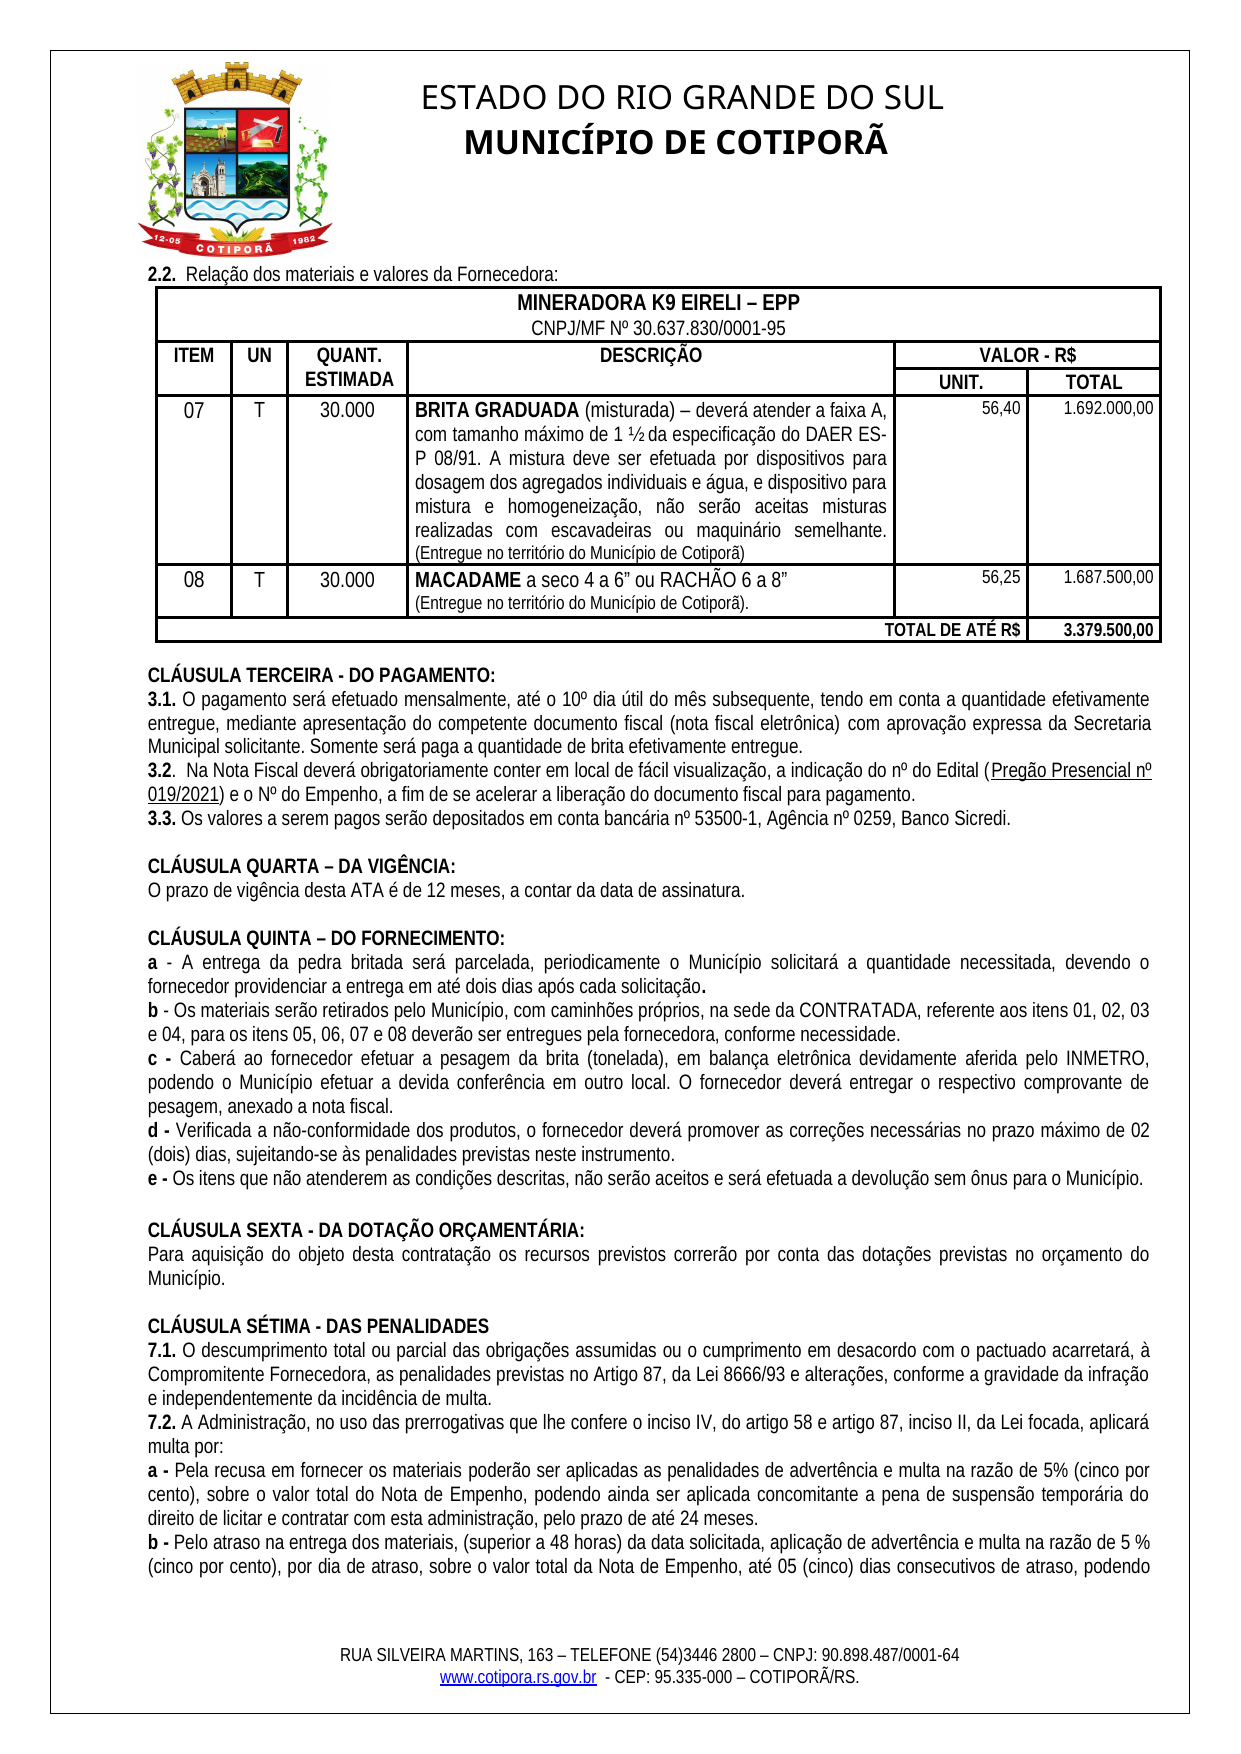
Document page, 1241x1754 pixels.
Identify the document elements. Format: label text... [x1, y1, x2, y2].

table_cell DESCRIÇÃO [409, 343, 893, 394]
table_cell UNIT. [896, 370, 1026, 394]
table_cell TOTAL DE ATÉ R$ [158, 619, 1026, 640]
text c - Caberá ao fornecedor efetuar a pesagem da brita (tonelada), em balança eletrônica devidamente aferida pelo INMETRO, podendo o Município efetuar a devida conferência em outro local. O fornecedor deverá entregar o respectivo comprovante de pesagem, anexado a nota fiscal. [148, 1046, 1152, 1118]
text b - Os materiais serão retirados pelo Município, com caminhões próprios, na sede da CONTRATADA, referente aos itens 01, 02, 03 e 04, para os itens 05, 06, 07 e 08 deverão ser entregues pela fornecedora, conforme necessidade. [148, 998, 1152, 1046]
text a - A entrega da pedra britada será parcelada, periodicamente o Município solicitará a quantidade necessitada, devendo o fornecedor providenciar a entrega em até dois dias após cada solicitação. [148, 950, 1152, 998]
table_cell 1.692.000,00 [1029, 397, 1159, 563]
table_cell TOTAL [1029, 370, 1159, 394]
subtitle 3.1. O pagamento será efetuado mensalmente, até o 10º dia útil do mês subsequente, tendo em conta a quantidade efetivamente entregue, mediante apresentação do competente documento fiscal (nota fiscal eletrônica) com aprovação expressa da Secretaria Municipal solicitante. Somente será paga a quantidade de brita efetivamente entregue. [148, 686, 1152, 758]
table_cell VALOR - R$ [896, 343, 1159, 367]
text a - Pela recusa em fornecer os materiais poderão ser aplicadas as penalidades de advertência e multa na razão de 5% (cinco por cento), sobre o valor total do Nota de Empenho, podendo ainda ser aplicada concomitante a pena de suspensão temporária do direito de licitar e contratar com esta administração, pelo prazo de até 24 meses. [148, 1458, 1152, 1530]
text Para aquisição do objeto desta contratação os recursos previstos correrão por conta das dotações previstas no orçamento do Município. [148, 1242, 1152, 1290]
subtitle 3.2. Na Nota Fiscal deverá obrigatoriamente conter em local de fácil visualização, a indicação do nº do Edital (Pregão Presencial nº 019/2021) e o Nº do Empenho, a fim de se acelerar a liberação do documento fiscal para pagamento. [148, 758, 1152, 806]
table_cell 3.379.500,00 [1029, 619, 1159, 640]
text 7.2. A Administração, no uso das prerrogativas que lhe confere o inciso IV, do artigo 58 e artigo 87, inciso II, da Lei focada, aplicará multa por: [148, 1410, 1152, 1458]
text CLÁUSULA SÉTIMA - DAS PENALIDADES [148, 1314, 1152, 1338]
picture [137, 62, 333, 258]
table_cell 07 [158, 397, 230, 563]
table_cell 56,40 [896, 397, 1026, 563]
table_cell T [233, 397, 286, 563]
text 2.2. Relação dos materiais e valores da Fornecedora: [148, 262, 1152, 286]
table_cell UN [233, 343, 286, 394]
table_cell 1.687.500,00 [1029, 566, 1159, 616]
text d - Verificada a não-conformidade dos produtos, o fornecedor deverá promover as correções necessárias no prazo máximo de 02 (dois) dias, sujeitando-se às penalidades previstas neste instrumento. [148, 1118, 1152, 1166]
text 7.1. O descumprimento total ou parcial das obrigações assumidas ou o cumprimento em desacordo com o pactuado acarretará, à Compromitente Fornecedora, as penalidades previstas no Artigo 87, da Lei 8666/93 e alterações, conforme a gravidade da infração e independentemente da incidência de multa. [148, 1338, 1152, 1410]
text CLÁUSULA QUINTA – DO FORNECIMENTO: [148, 926, 1152, 950]
table_cell 08 [158, 566, 230, 616]
table_cell QUANT. ESTIMADA [289, 343, 406, 394]
table_cell T [233, 566, 286, 616]
table_cell 56,25 [896, 566, 1026, 616]
table_cell ITEM [158, 343, 230, 394]
table_header MINERADORA K9 EIRELI – EPP CNPJ/MF Nº 30.637.830/0001-95 [158, 289, 1159, 339]
text CLÁUSULA TERCEIRA - DO PAGAMENTO: [148, 662, 1152, 686]
text CLÁUSULA SEXTA - DA DOTAÇÃO ORÇAMENTÁRIA: [148, 1218, 1152, 1242]
table_cell 30.000 [289, 566, 406, 616]
text 3.3. Os valores a serem pagos serão depositados em conta bancária nº 53500-1, Agência nº 0259, Banco Sicredi. [148, 806, 1152, 830]
text O prazo de vigência desta ATA é de 12 meses, a contar da data de assinatura. [148, 878, 1152, 902]
table_cell BRITA GRADUADA (misturada) – deverá atender a faixa A, com tamanho máximo de 1 ½ da especificação do DAER ES-P 08/91. A mistura deve ser efetuada por dispositivos para dosagem dos agregados individuais e água, e dispositivo para mistura e homogeneização, não serão aceitas misturas realizadas com escavadeiras ou maquinário semelhante. (Entregue no território do Município de Cotiporã) [409, 397, 893, 563]
text CLÁUSULA QUARTA – DA VIGÊNCIA: [148, 854, 1152, 878]
table_cell MACADAME a seco 4 a 6” ou RACHÃO 6 a 8” (Entregue no território do Município de Cotiporã). [409, 566, 893, 616]
table_cell 30.000 [289, 397, 406, 563]
text e - Os itens que não atenderem as condições descritas, não serão aceitos e será efetuada a devolução sem ônus para o Município. [148, 1166, 1152, 1189]
